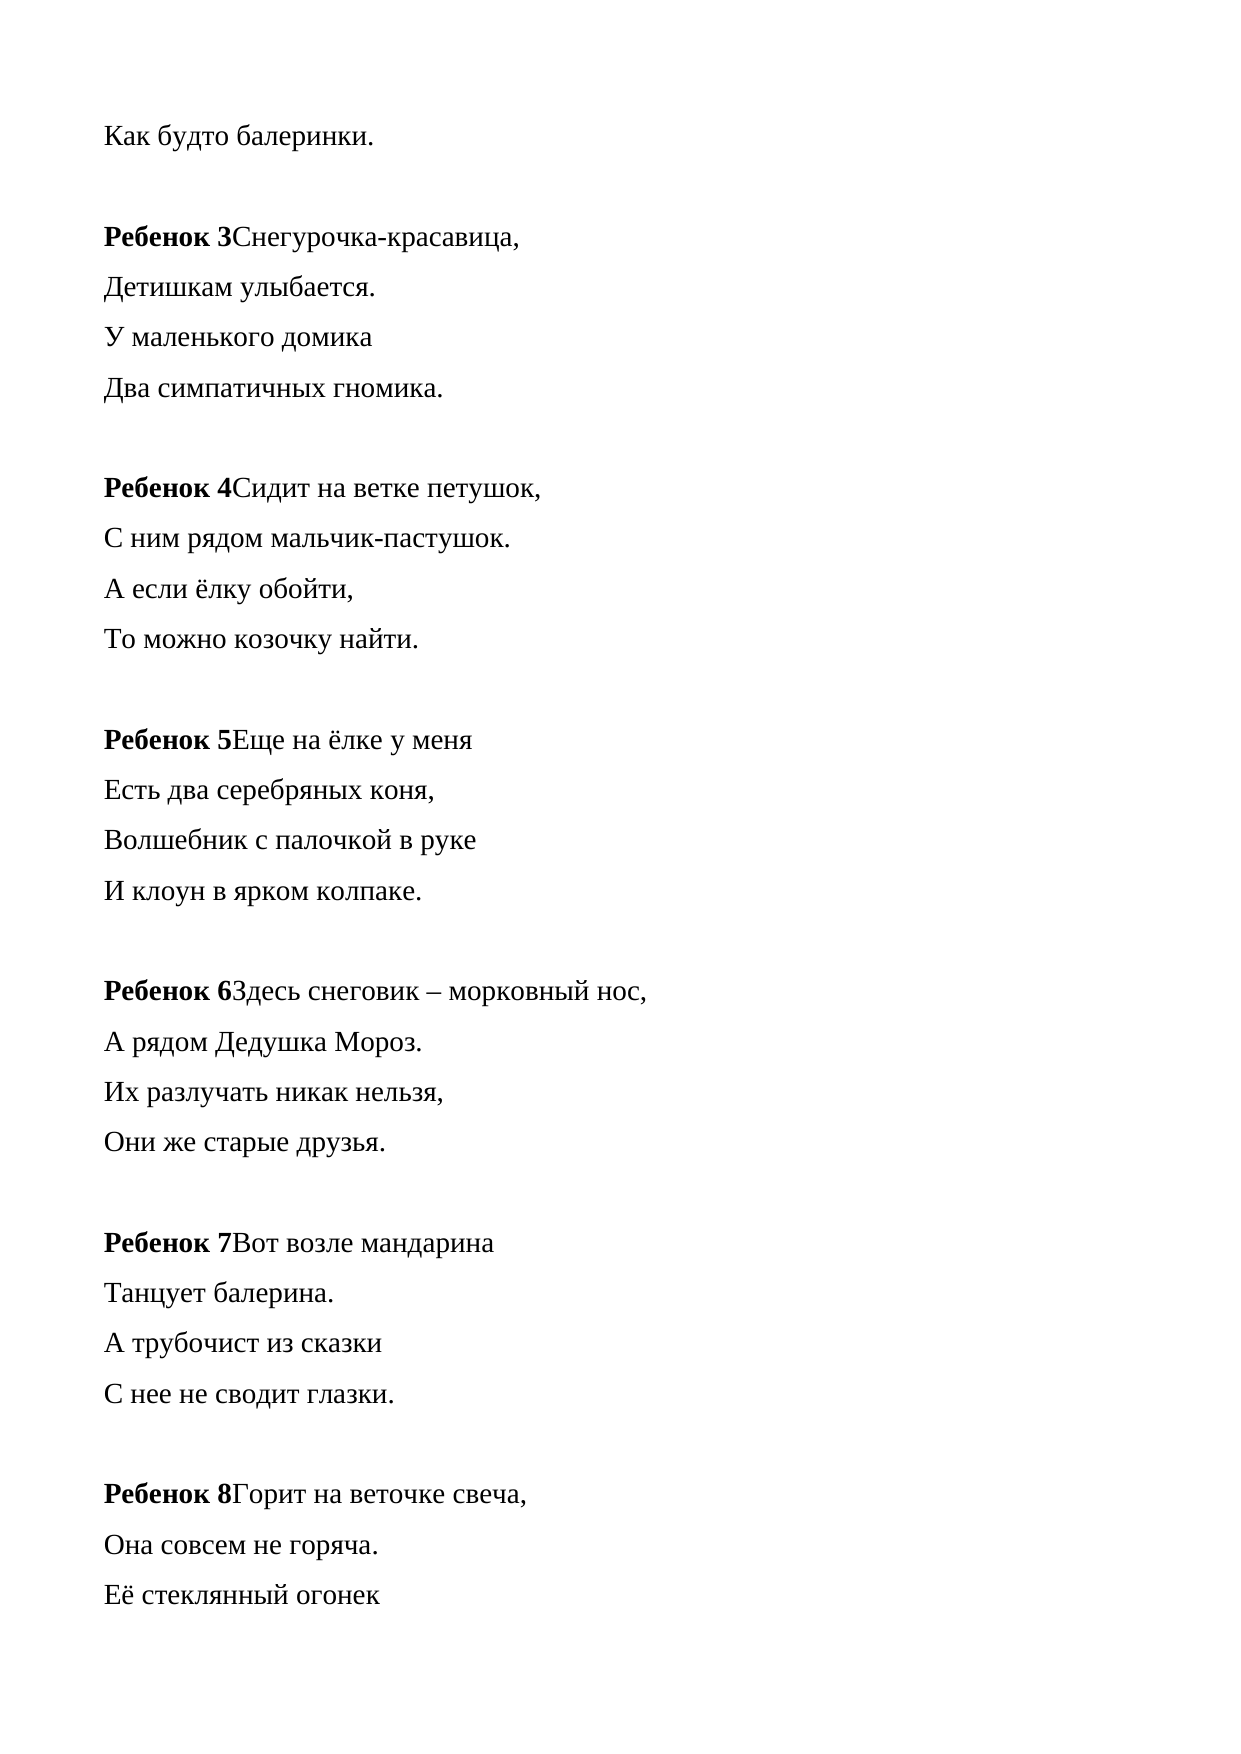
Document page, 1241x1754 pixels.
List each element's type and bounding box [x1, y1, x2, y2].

text [103, 118, 1152, 1611]
